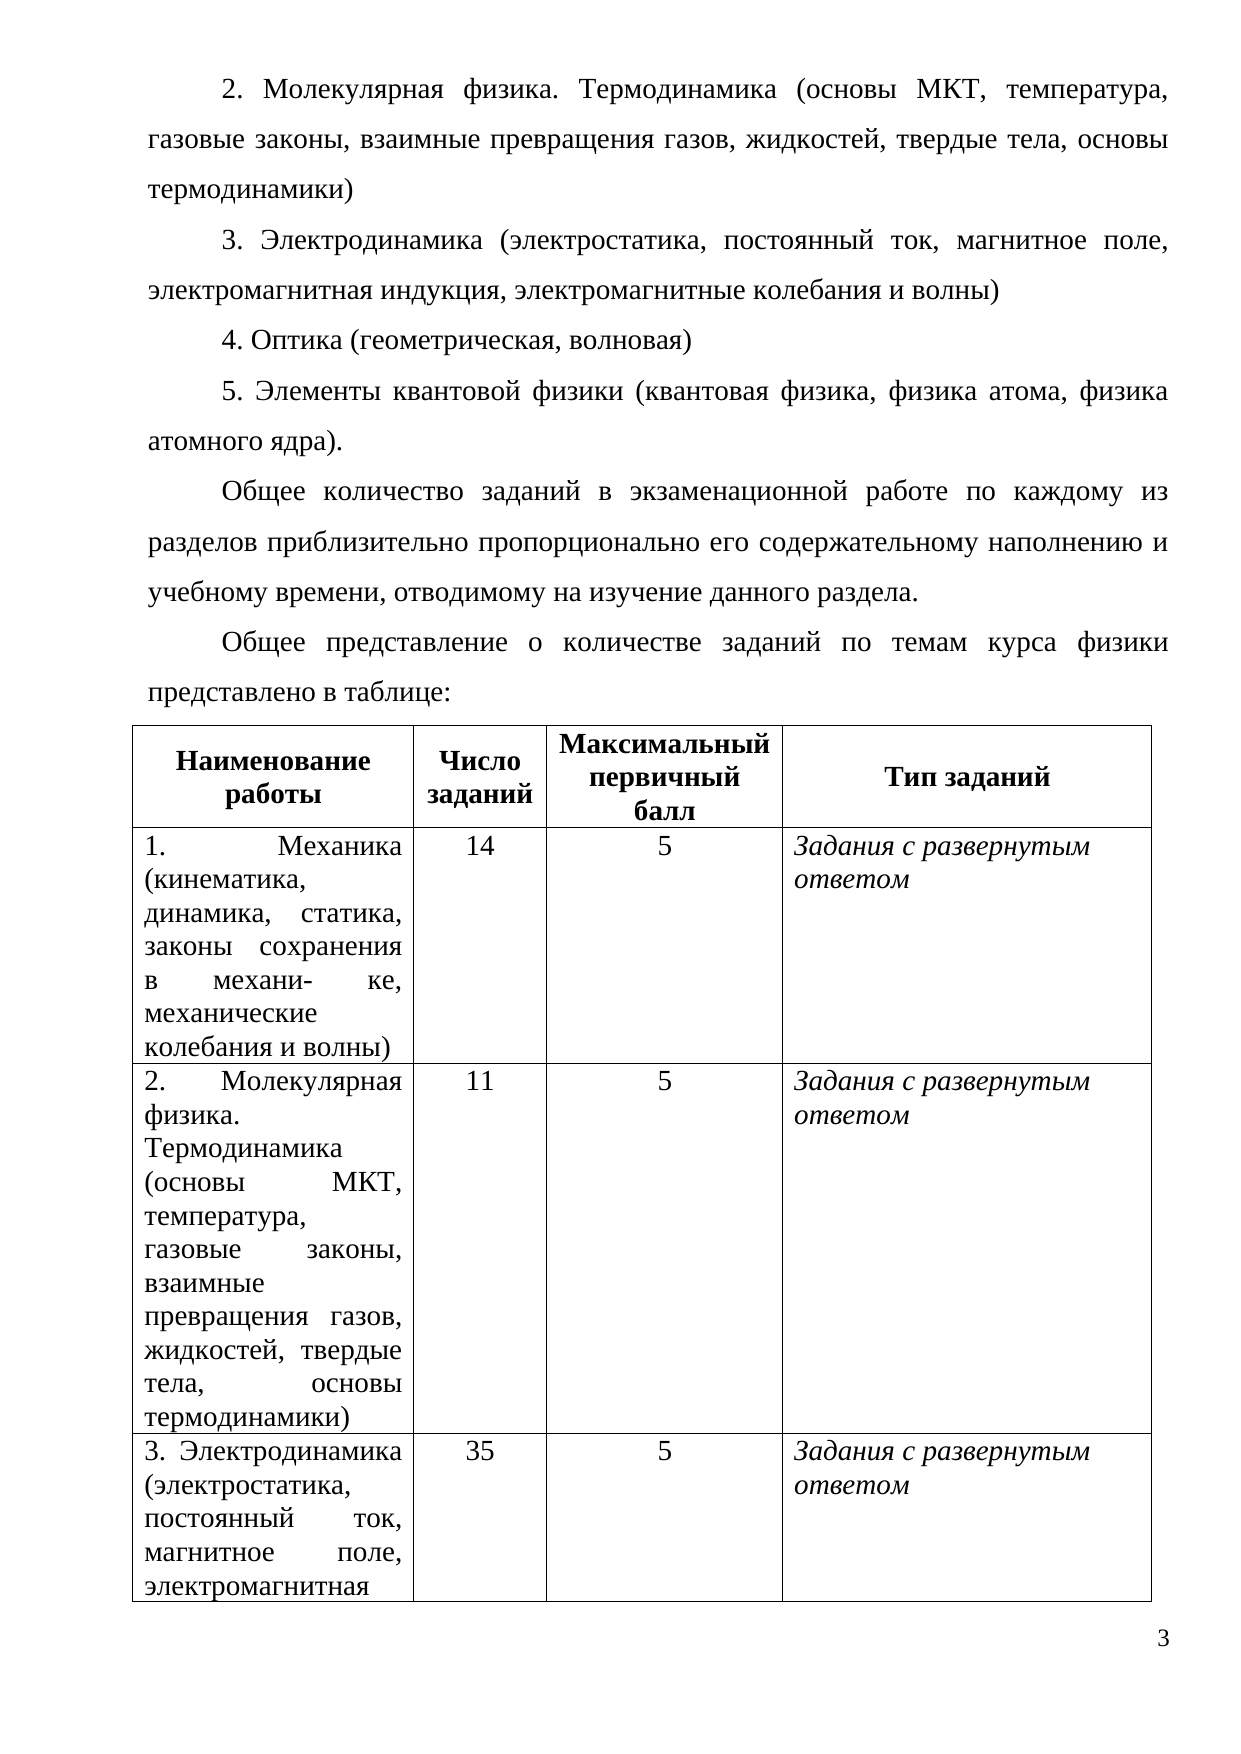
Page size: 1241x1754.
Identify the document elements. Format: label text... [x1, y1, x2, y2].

text 5. Элементы квантовой физики (квантовая физика, физика атома, физика атомного ядра). [148, 373, 1169, 457]
table_cell 5 [547, 1064, 782, 1432]
table_header Наименование работы [133, 726, 413, 827]
table_cell 35 [414, 1434, 546, 1601]
table_cell Задания с развернутым ответом [783, 828, 1151, 1062]
table_cell 5 [547, 1434, 782, 1601]
text Общее количество заданий в экзаменационной работе по каждому из разделов приблизительно пропорционально его содержательному наполнению и учебному времени, отводимому на изучение данного раздела. [148, 473, 1169, 607]
table_header Максимальный первичный балл [547, 726, 782, 827]
table_cell Задания с развернутым ответом [783, 1064, 1151, 1432]
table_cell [133, 1434, 413, 1601]
table_cell 11 [414, 1064, 546, 1432]
text 2. Молекулярная физика. Термодинамика (основы МКТ, температура, газовые законы, взаимные превращения газов, жидкостей, твердые тела, основы термодинамики) [148, 71, 1169, 205]
text 4. Оптика (геометрическая, волновая) [148, 322, 1169, 356]
text 3. Электродинамика (электростатика, постоянный ток, магнитное поле, электромагнитная индукция, электромагнитные колебания и волны) [148, 222, 1169, 306]
table_header Тип заданий [783, 726, 1151, 827]
table_cell 14 [414, 828, 546, 1062]
table_header Число заданий [414, 726, 546, 827]
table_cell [783, 1434, 1151, 1601]
table_cell 1. Механика (кинематика, динамика, статика, законы сохранения в механи- ке, механические колебания и волны) [133, 828, 413, 1062]
table_cell 5 [547, 828, 782, 1062]
text Общее представление о количестве заданий по темам курса физики представлено в таблице: [148, 624, 1169, 708]
table_cell 2. Молекулярная физика. Термодинамика (основы МКТ, температура, газовые законы, взаимные превращения газов, жидкостей, твердые тела, основы термодинамики) [133, 1064, 413, 1432]
